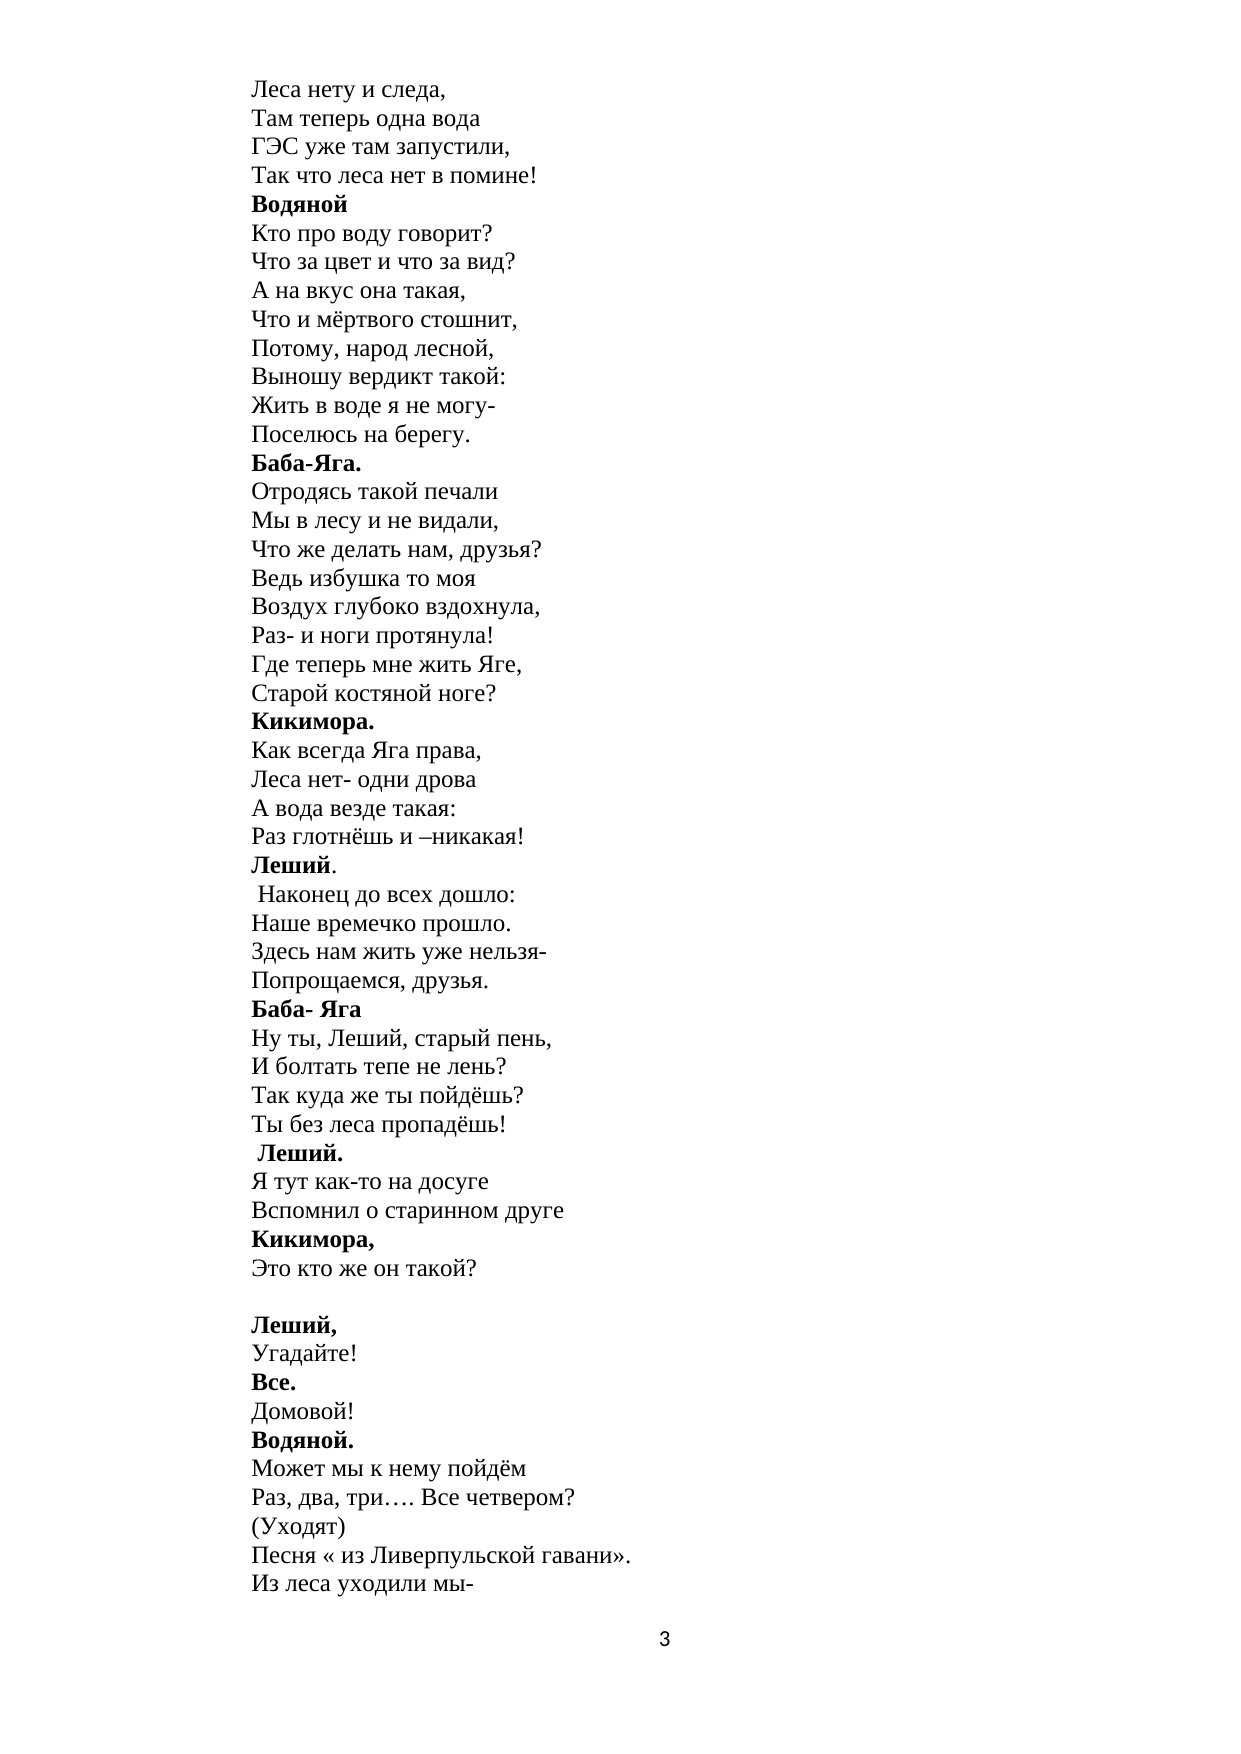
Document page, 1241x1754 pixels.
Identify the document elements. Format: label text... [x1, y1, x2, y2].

text Леса нет- одни дрова [177, 764, 1143, 793]
text Выношу вердикт такой: [177, 361, 1143, 390]
text Песня « из Ливерпульской гавани». [177, 1540, 1143, 1568]
text А на вкус она такая, [177, 275, 1143, 304]
text Здесь нам жить уже нельзя- [177, 936, 1143, 965]
text Я тут как-то на досуге [177, 1166, 1143, 1195]
text Что же делать нам, друзья? [177, 534, 1143, 563]
text Попрощаемся, друзья. [177, 965, 1143, 994]
text Раз, два, три…. Все четвером? [177, 1482, 1143, 1511]
text ГЭС уже там запустили, [177, 131, 1143, 160]
text Ведь избушка то моя [177, 563, 1143, 591]
text Кикимора. [177, 706, 1143, 735]
text Кто про воду говорит? [177, 218, 1143, 246]
text Воздух глубоко вздохнула, [177, 591, 1143, 620]
text Вспомнил о старинном друге [177, 1195, 1143, 1224]
text Водяной [177, 189, 1143, 218]
text Поселюсь на берегу. [177, 419, 1143, 448]
text Баба- Яга [177, 994, 1143, 1023]
text Наконец до всех дошло: [177, 879, 1143, 908]
text Ну ты, Леший, старый пень, [177, 1023, 1143, 1051]
text Это кто же он такой? [177, 1253, 1143, 1281]
text Что и мёртвого стошнит, [177, 304, 1143, 333]
text Леший. [177, 850, 1143, 879]
text Леший, [177, 1310, 1143, 1338]
text Домовой! [177, 1396, 1143, 1425]
text Из леса уходили мы- [177, 1568, 1143, 1597]
text Отродясь такой печали [177, 476, 1143, 505]
text Что за цвет и что за вид? [177, 246, 1143, 275]
text И болтать тепе не лень? [177, 1051, 1143, 1080]
text (Уходят) [177, 1511, 1143, 1540]
text Леший. [177, 1138, 1143, 1166]
text Старой костяной ноге? [177, 678, 1143, 706]
text Леса нету и следа, [177, 74, 1143, 103]
text Где теперь мне жить Яге, [177, 649, 1143, 678]
text Раз- и ноги протянула! [177, 620, 1143, 649]
text Баба-Яга. [177, 448, 1143, 476]
text Так что леса нет в помине! [177, 160, 1143, 189]
text Угадайте! [177, 1338, 1143, 1367]
text Наше времечко прошло. [177, 908, 1143, 936]
text Ты без леса пропадёшь! [177, 1109, 1143, 1138]
text Может мы к нему пойдём [177, 1453, 1143, 1482]
text Как всегда Яга права, [177, 735, 1143, 764]
text Кикимора, [177, 1224, 1143, 1253]
text Потому, народ лесной, [177, 333, 1143, 361]
text Раз глотнёшь и –никакая! [177, 821, 1143, 850]
text Там теперь одна вода [177, 103, 1143, 131]
text Жить в воде я не могу- [177, 390, 1143, 419]
text А вода везде такая: [177, 793, 1143, 821]
text Водяной. [177, 1425, 1143, 1453]
text Так куда же ты пойдёшь? [177, 1080, 1143, 1109]
text Все. [177, 1367, 1143, 1396]
text Мы в лесу и не видали, [177, 505, 1143, 534]
